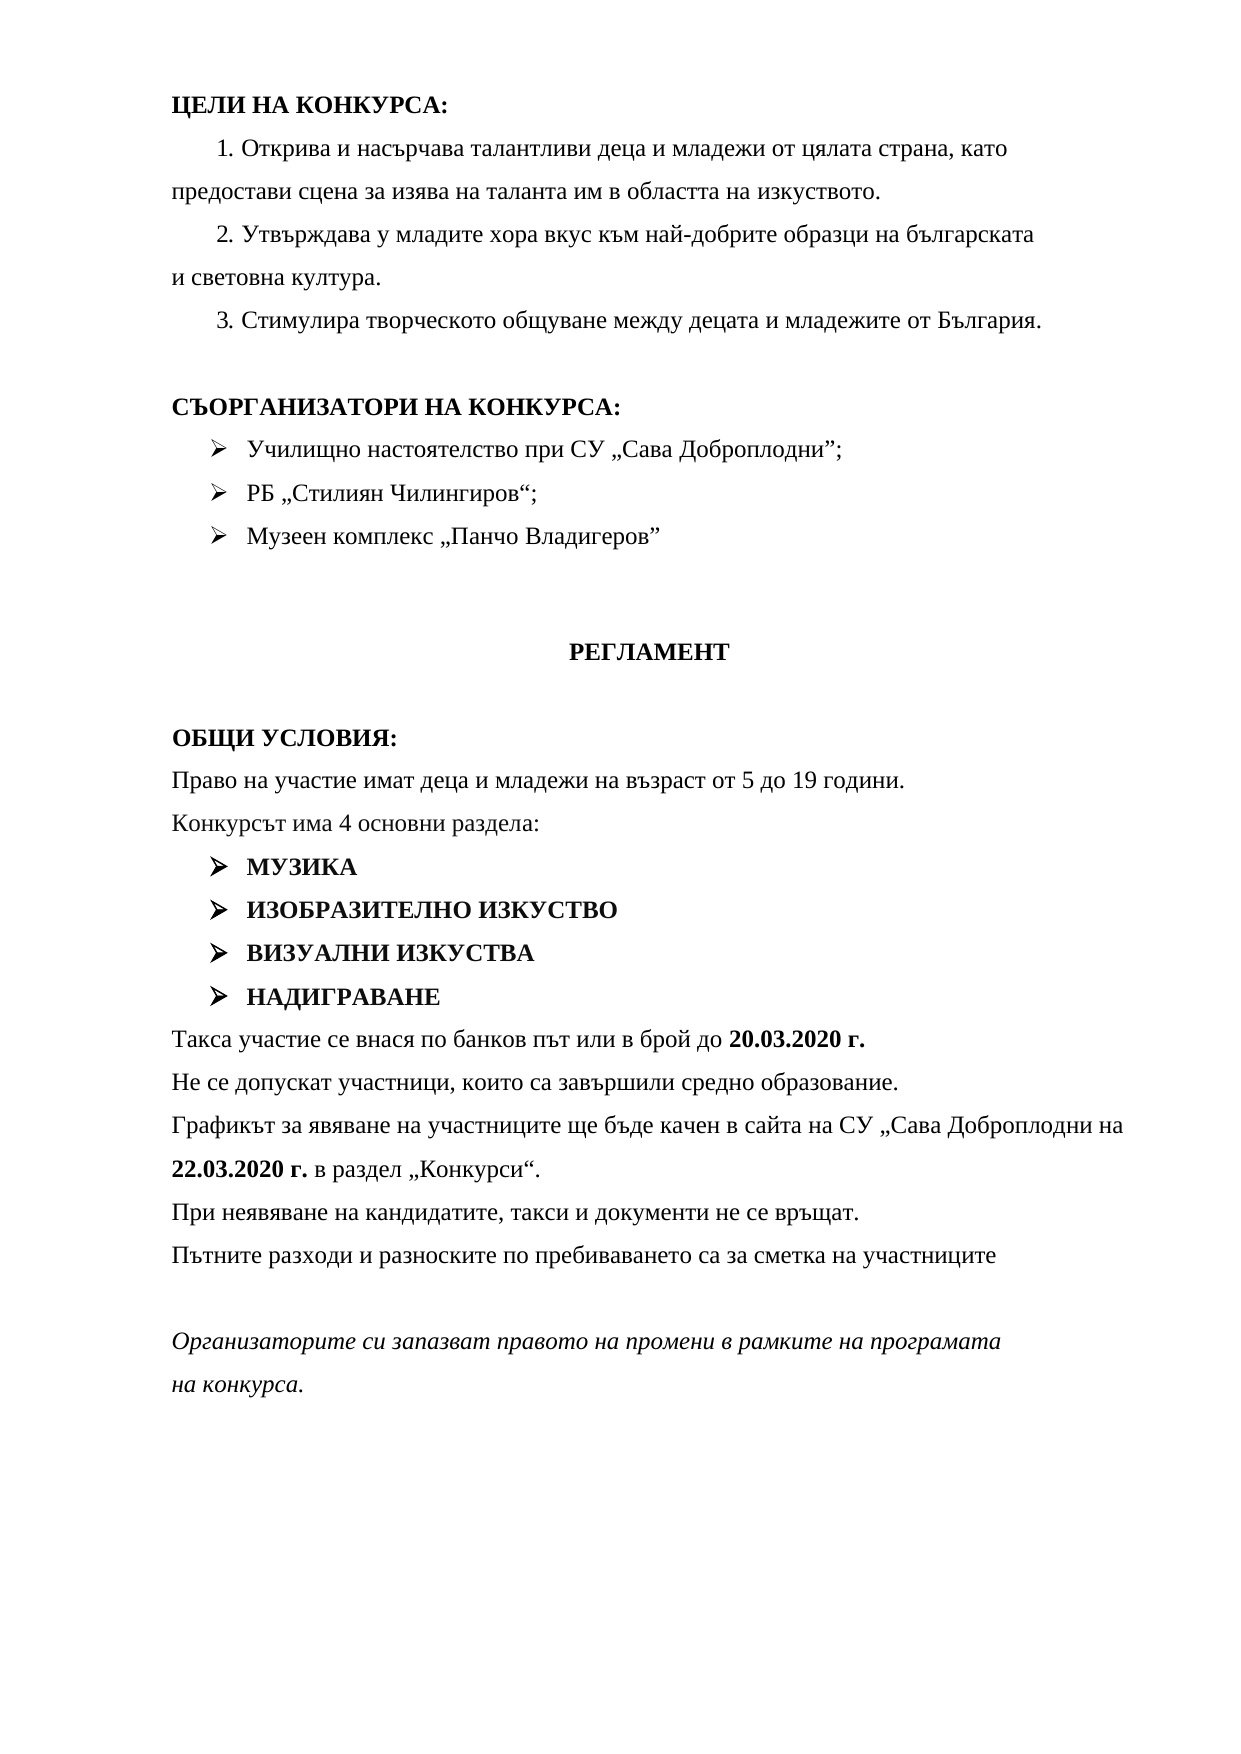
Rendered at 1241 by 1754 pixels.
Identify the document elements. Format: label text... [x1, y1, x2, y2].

subtitle ЦЕЛИ НА КОНКУРСА: [171, 90, 1198, 119]
list Oткрива и насърчава талантливи деца и младежи от цялата страна, като предостави сцена за изява на таланта им в областта на изкуството. [171, 133, 1008, 204]
text Право на участие имат деца и младежи на възраст от 5 до 19 години. Конкурсът има 4 основни раздела: [171, 765, 907, 837]
text Такса участие се внася по банков път или в брой до 20.03.2020 г. [171, 1024, 1198, 1053]
list ВИЗУАЛНИ ИЗКУСТВА [209, 938, 1198, 967]
text Организаторите си запазват правото на промени в рамките на програмата на конкурса. [171, 1326, 1034, 1398]
list РБ „Стилиян Чилингиров“; [209, 478, 1198, 507]
list МУЗИКА [209, 852, 1198, 881]
list ИЗОБРАЗИТЕЛНО ИЗКУСТВО [209, 895, 1198, 924]
text Пътните разходи и разноските по пребиваването са за сметка на участниците [171, 1240, 1198, 1269]
text ОБЩИ УСЛОВИЯ: [117, 723, 453, 752]
subtitle РЕГЛАМЕНТ [117, 637, 1182, 666]
list Утвърждава у младите хора вкус към най-добрите образци на българската и световна култура. [171, 219, 1054, 291]
text Не се допускат участници, които са завършили средно образование. [171, 1067, 1198, 1096]
text При неявяване на кандидатите, такси и документи не се връщат. [171, 1197, 1198, 1225]
list Училищно настоятелство при СУ „Сава Доброплодни”; [209, 434, 1198, 463]
list Музеен комплекс „Панчо Владигеров” [209, 521, 1198, 550]
subtitle СЪОРГАНИЗАТОРИ НА КОНКУРСА: [171, 392, 1198, 421]
text Графикът за явяване на участниците ще бъде качен в сайта на СУ „Сава Доброплодни на [171, 1110, 1198, 1139]
list Стимулира творческото общуване между децата и младежите от България. [216, 305, 1198, 334]
text 22.03.2020 г. в раздел „Конкурси“. [171, 1154, 1198, 1182]
list НАДИГРАВАНЕ [209, 982, 1198, 1010]
